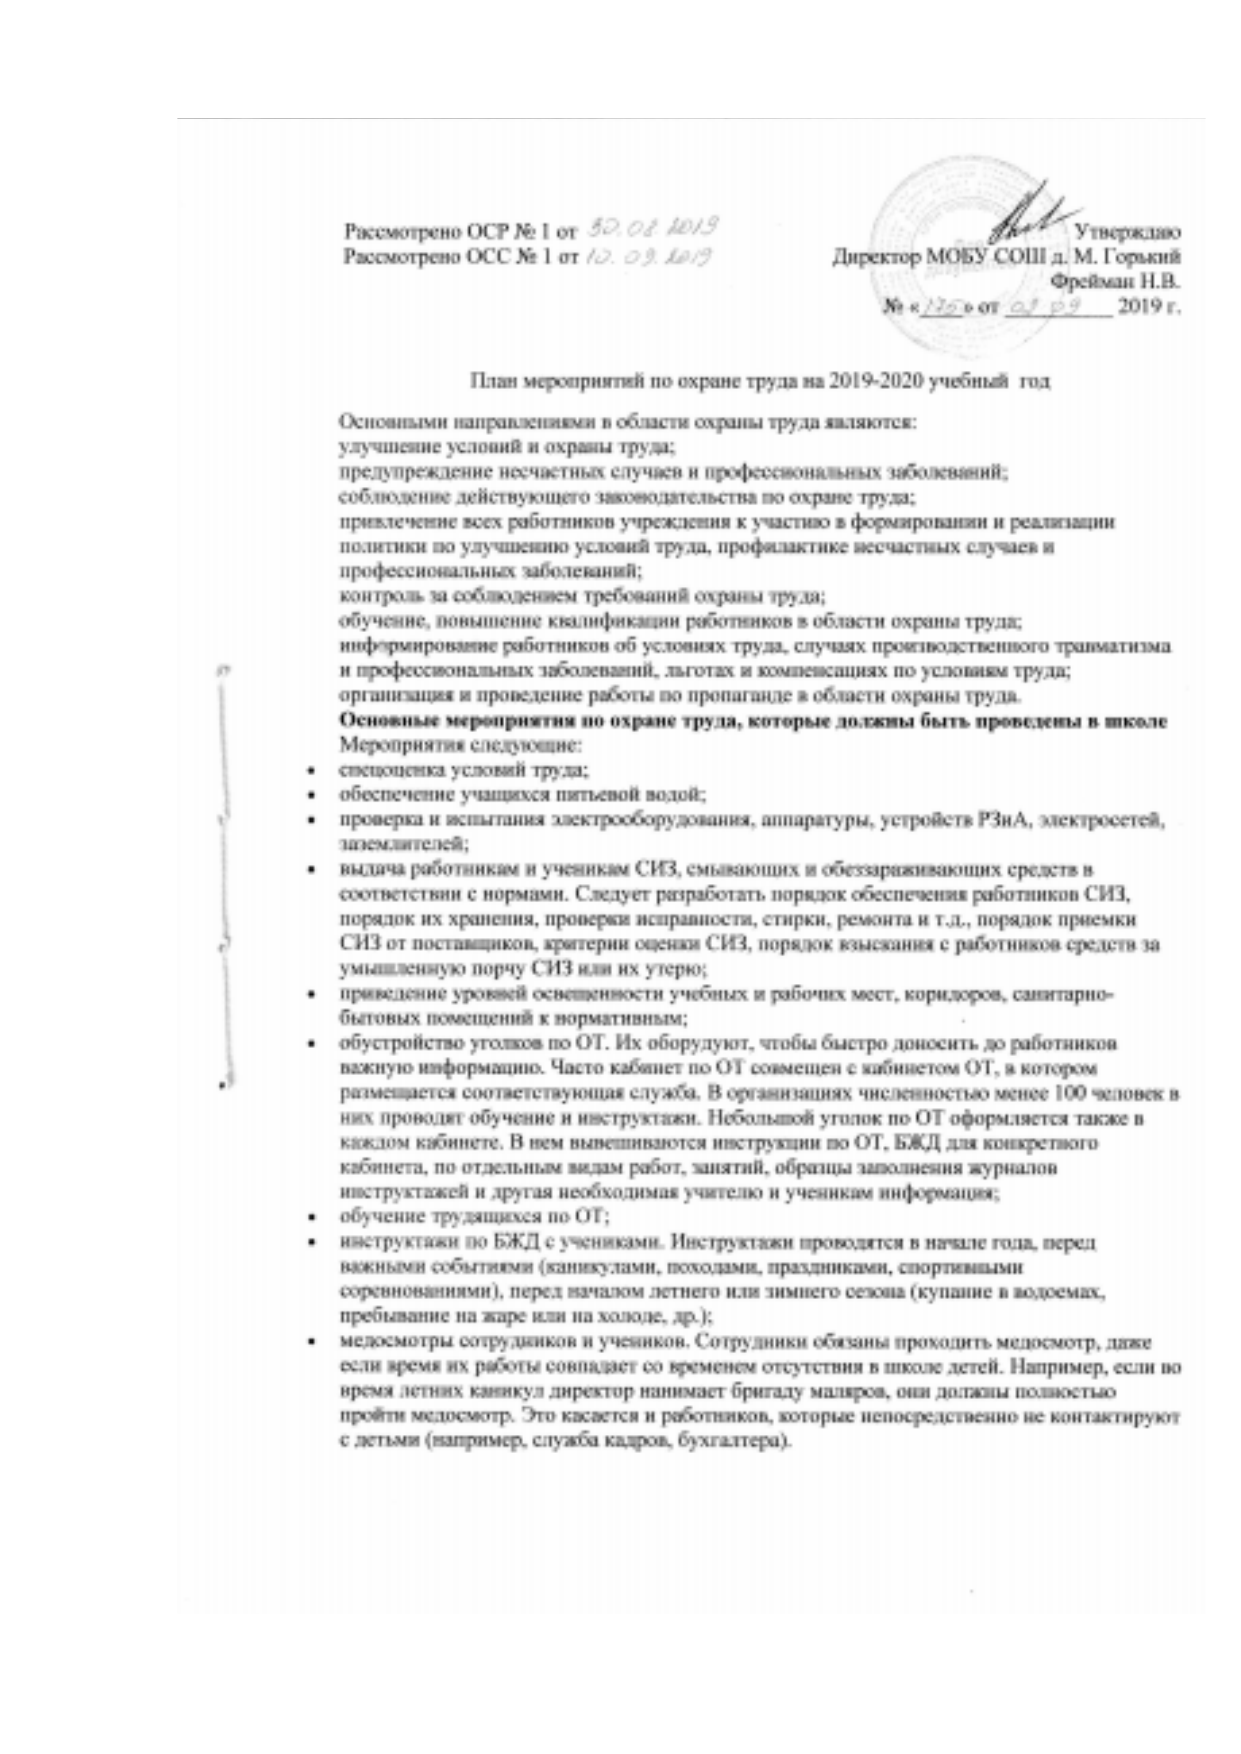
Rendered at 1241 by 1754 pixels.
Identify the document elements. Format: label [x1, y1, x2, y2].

picture [177, 118, 1206, 1614]
